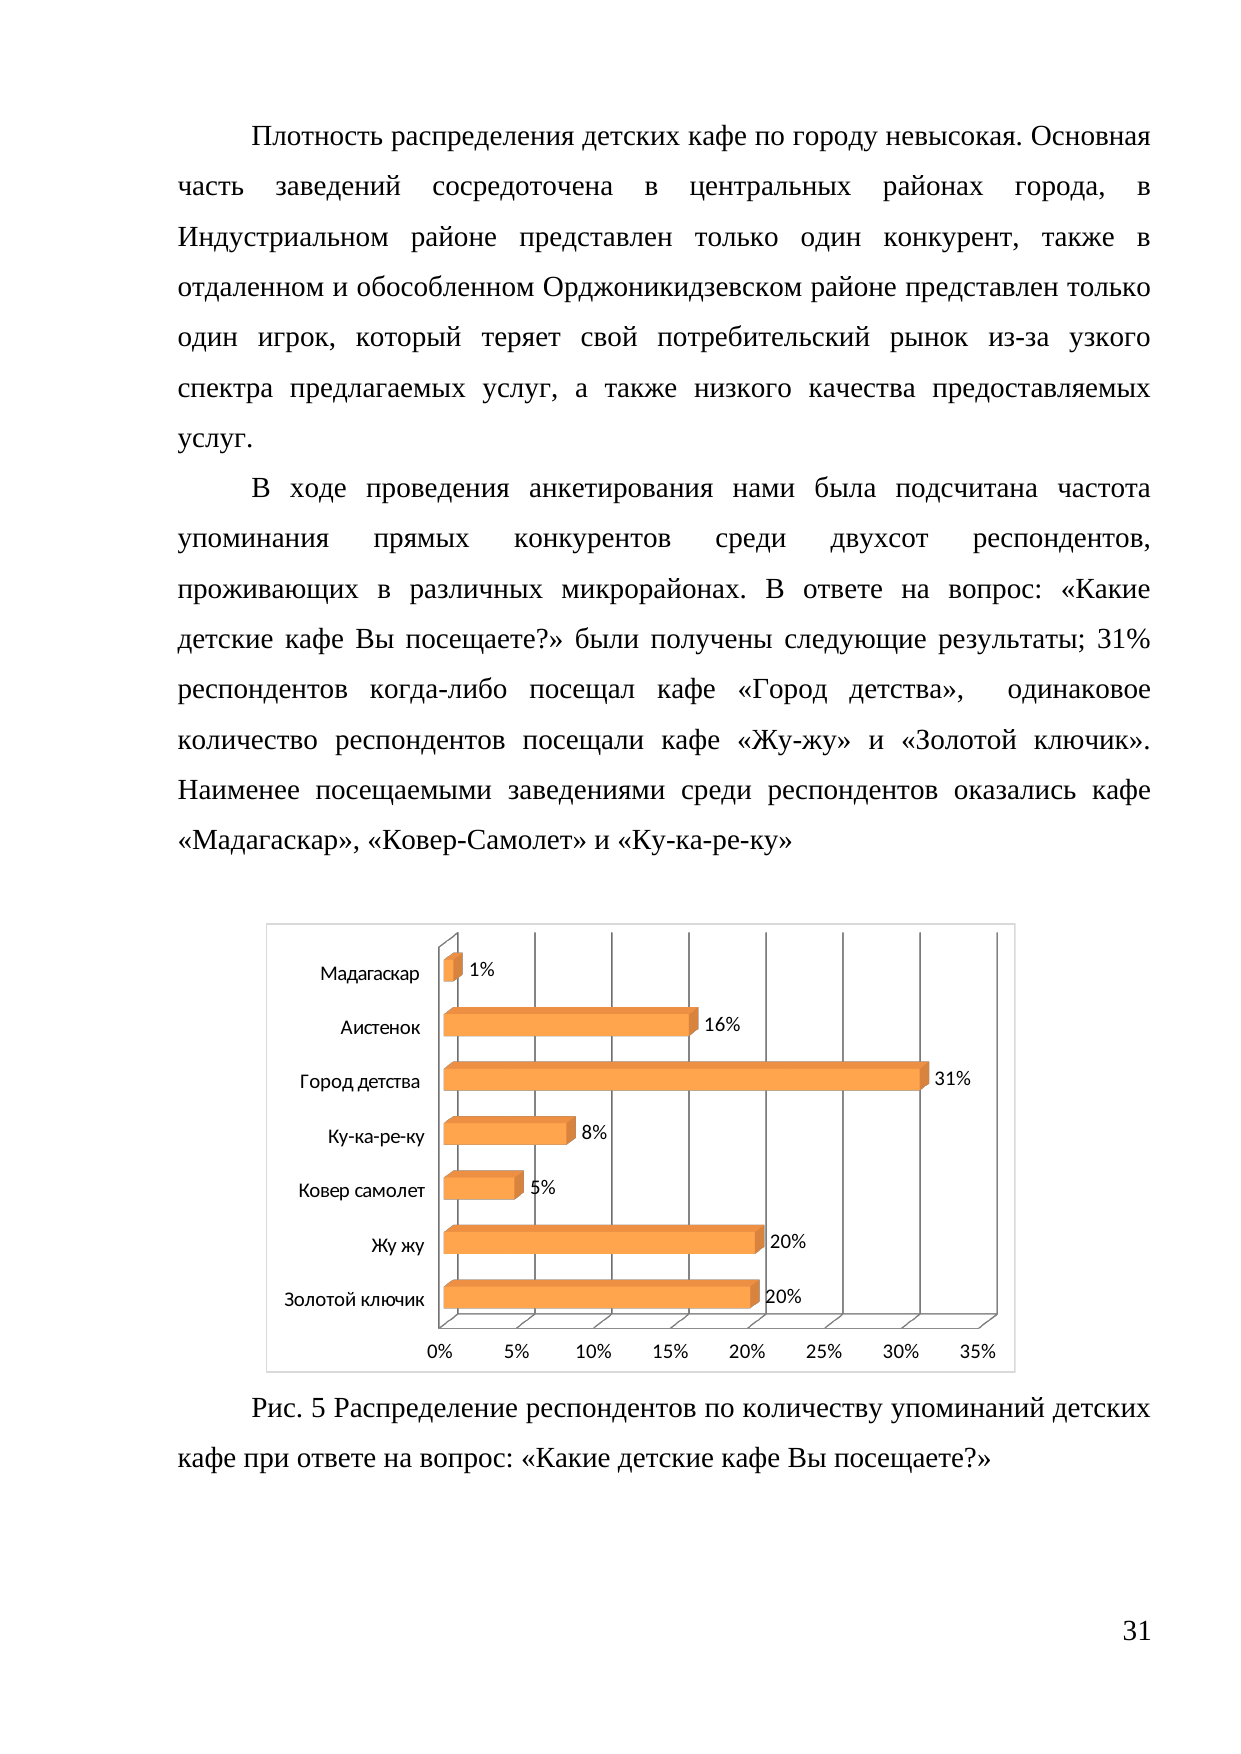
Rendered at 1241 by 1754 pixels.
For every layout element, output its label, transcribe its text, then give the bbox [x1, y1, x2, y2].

text Рис. 5 Распределение респондентов по количеству упоминаний детских кафе при ответе на вопрос: «Какие детские кафе Вы посещаете?» [177, 1390, 1152, 1474]
text Плотность распределения детских кафе по городу невысокая. Основная часть заведений сосредоточена в центральных районах города, в Индустриальном районе представлен только один конкурент, также в отдаленном и обособленном Орджоникидзевском районе представлен только один игрок, который теряет свой потребительский рынок из-за узкого спектра предлагаемых услуг, а также низкого качества предоставляемых услуг. [177, 118, 1152, 453]
text В ходе проведения анкетирования нами была подсчитана частота упоминания прямых конкурентов среди двухсот респондентов, проживающих в различных микрорайонах. В ответе на вопрос: «Какие детские кафе Вы посещаете?» были получены следующие результаты; 31% респондентов когда-либо посещал кафе «Город детства», одинаковое количество респондентов посещали кафе «Жу-жу» и «Золотой ключик». Наименее посещаемыми заведениями среди респондентов оказались кафе «Мадагаскар», «Ковер-Самолет» и «Ку-ка-ре-ку» [177, 470, 1152, 856]
